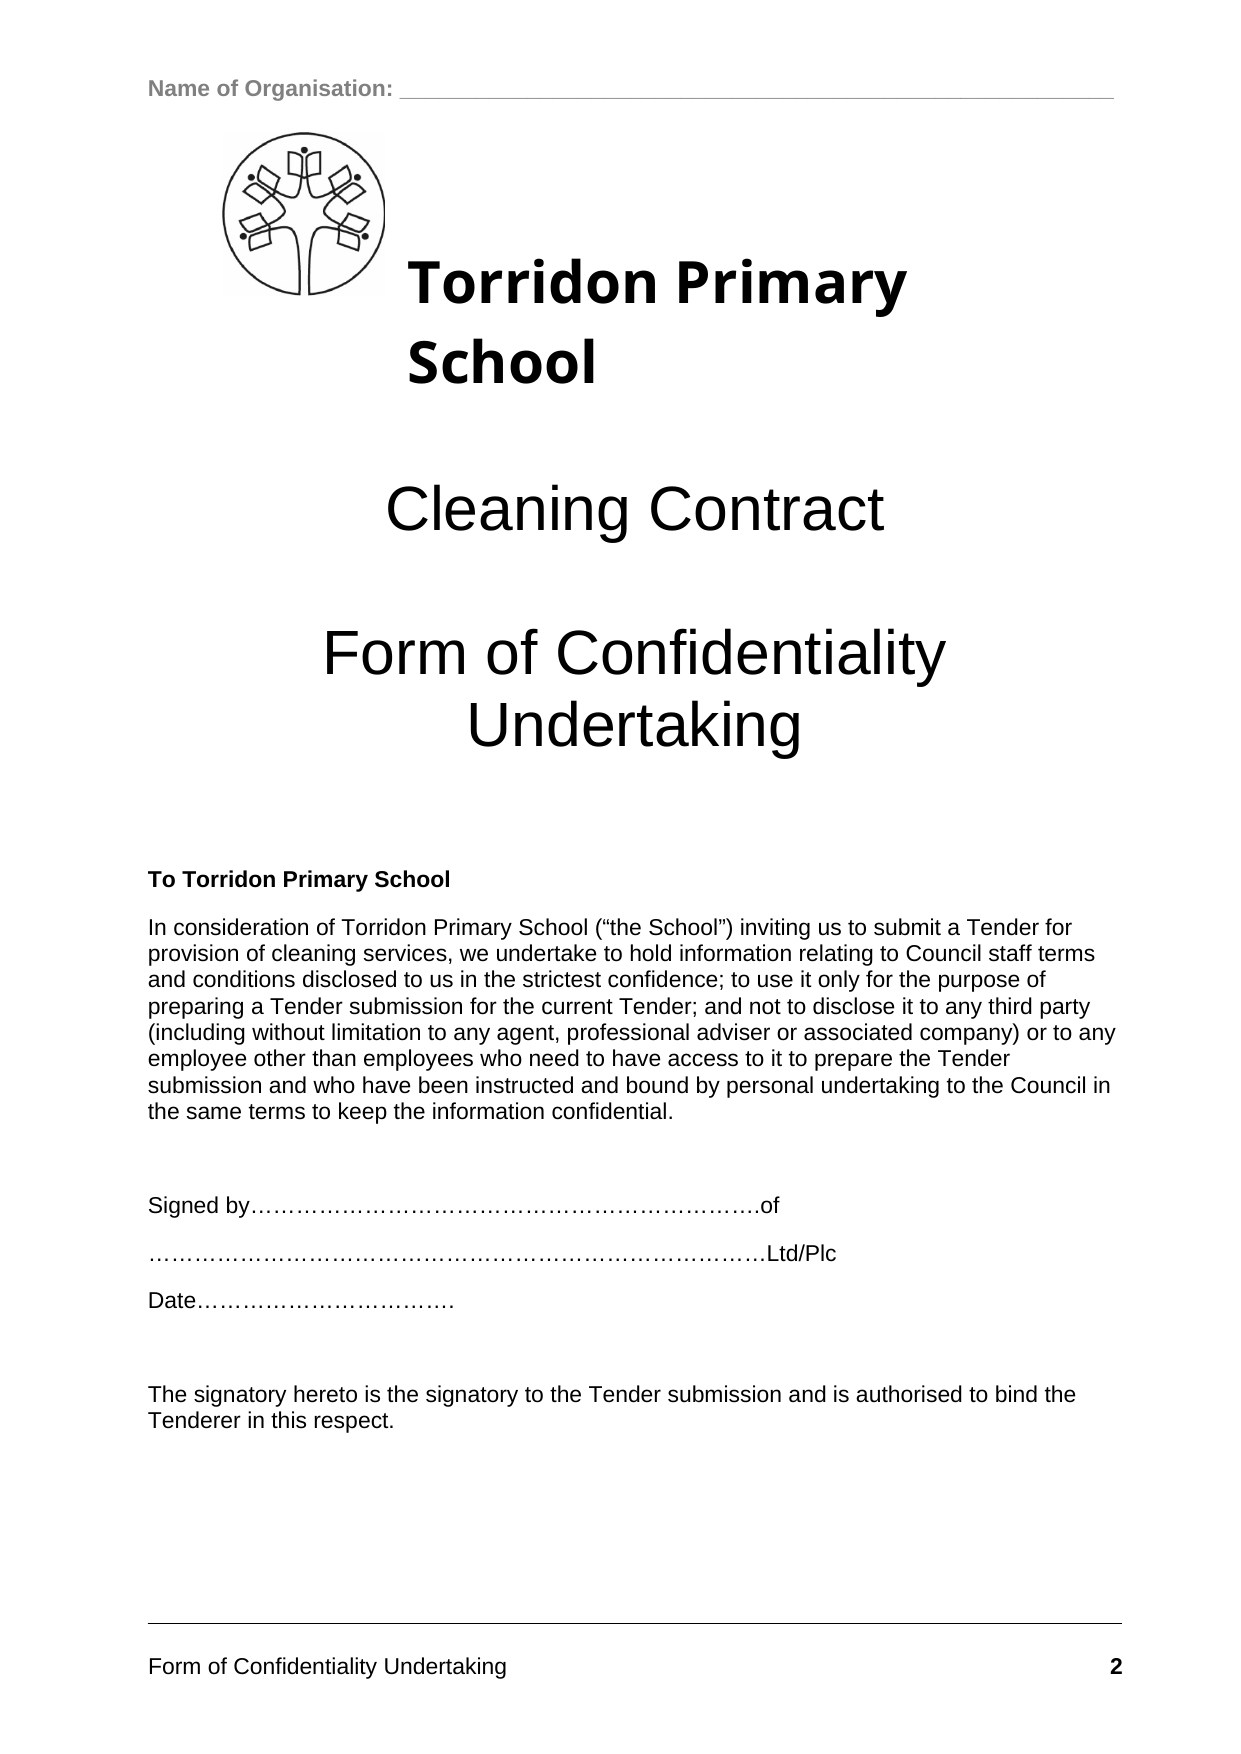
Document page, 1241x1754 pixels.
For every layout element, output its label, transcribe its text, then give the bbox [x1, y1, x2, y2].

text In consideration of Torridon Primary School (“the School”) inviting us to submit a Tender for provision of cleaning services, we undertake to hold information relating to Council staff terms and conditions disclosed to us in the strictest confidence; to use it only for the purpose of preparing a Tender submission for the current Tender; and not to disclose it to any third party (including without limitation to any agent, professional adviser or associated company) or to any employee other than employees who need to have access to it to prepare the Tender submission and who have been instructed and bound by personal undertaking to the Council in the same terms to keep the information confidential. [148, 913, 1122, 1124]
text Date……………………………. [148, 1287, 1122, 1313]
table_header Torridon Primary School [396, 133, 1122, 400]
subtitle Form of Confidentiality Undertaking [148, 616, 1122, 759]
picture [222, 132, 385, 296]
title Cleaning Contract [148, 472, 1122, 544]
text The signatory hereto is the signatory to the Tender submission and is authorised to bind the Tenderer in this respect. [148, 1381, 1122, 1434]
text Signed by………………………………………………………….of [148, 1192, 1122, 1219]
subtitle To Torridon Primary School [148, 866, 1122, 893]
table_header [211, 133, 396, 400]
text ………………………………………………………………………Ltd/Plc [148, 1239, 1122, 1266]
